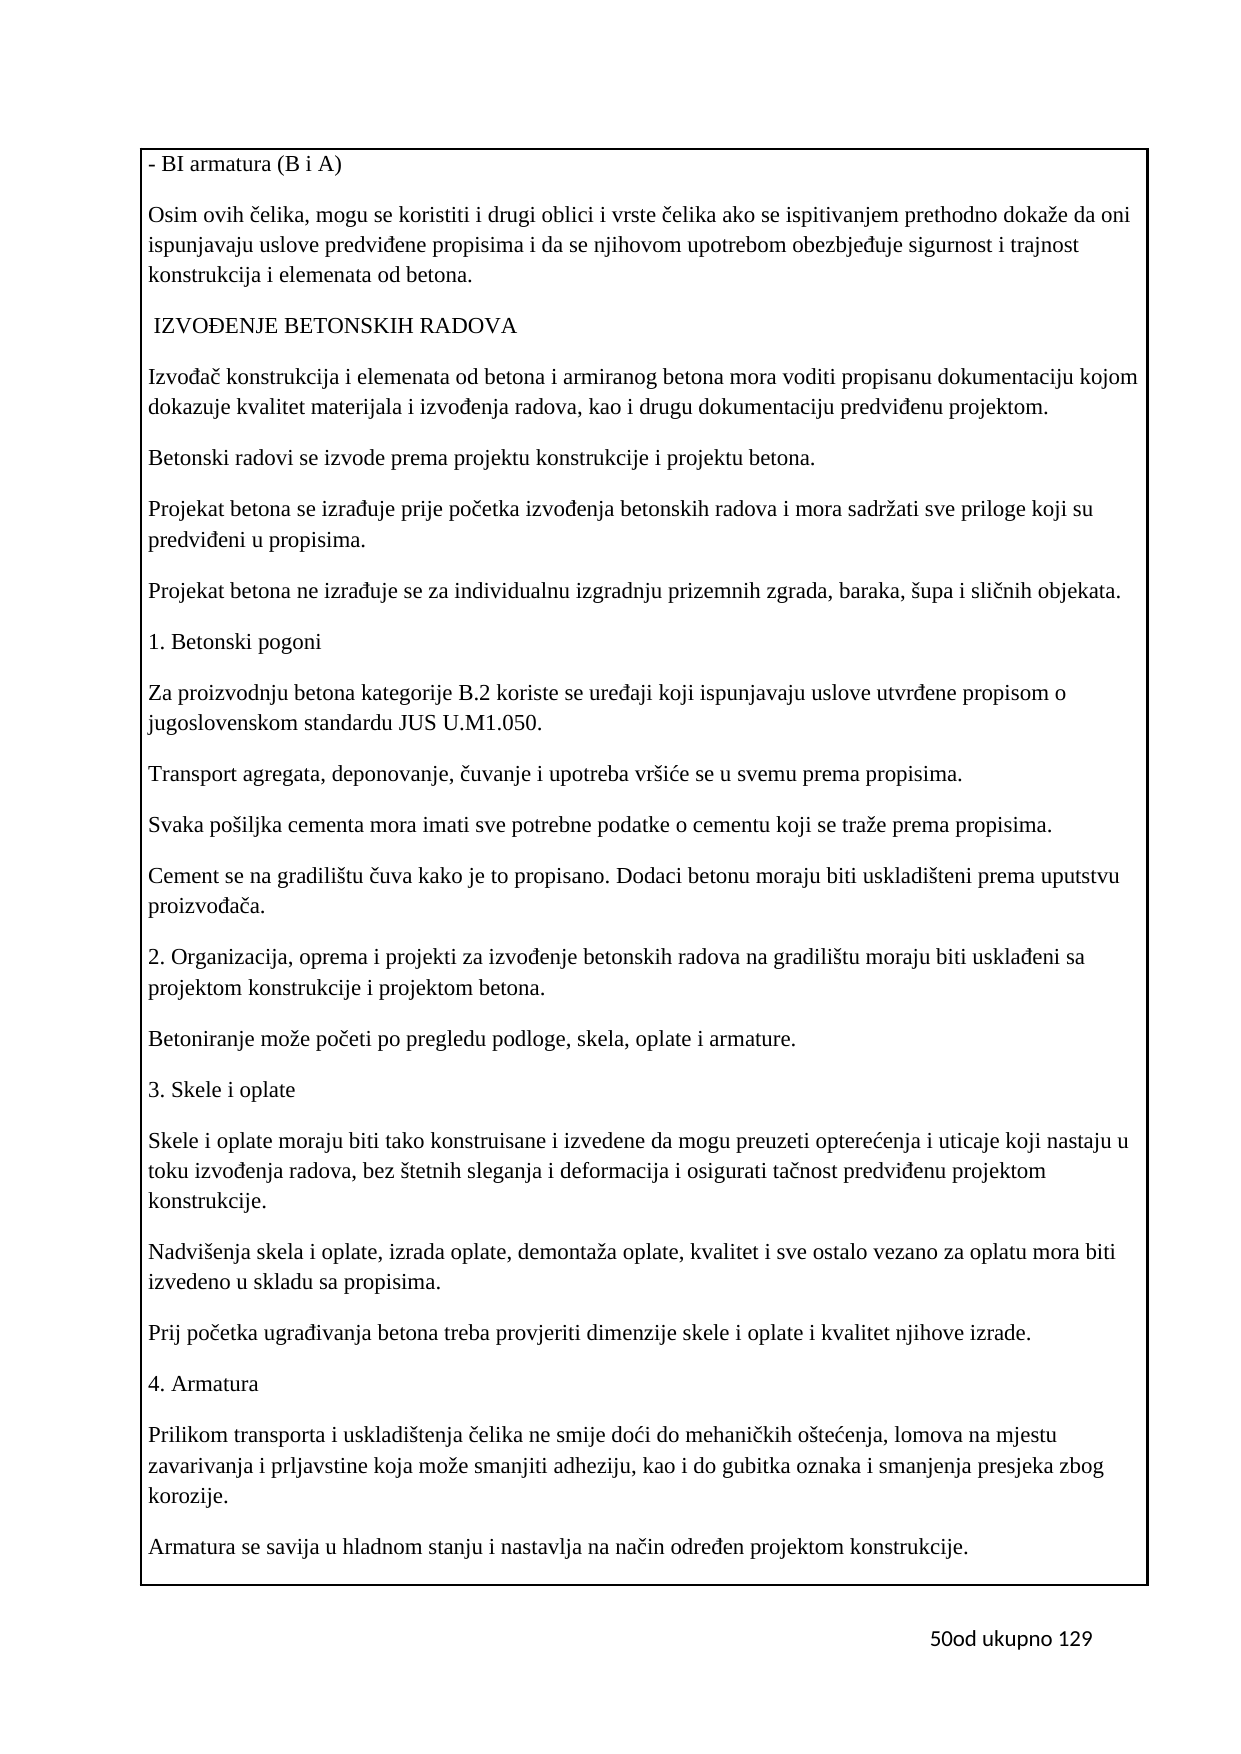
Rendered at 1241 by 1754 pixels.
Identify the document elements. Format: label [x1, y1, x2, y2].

table_cell [142, 150, 1146, 1584]
